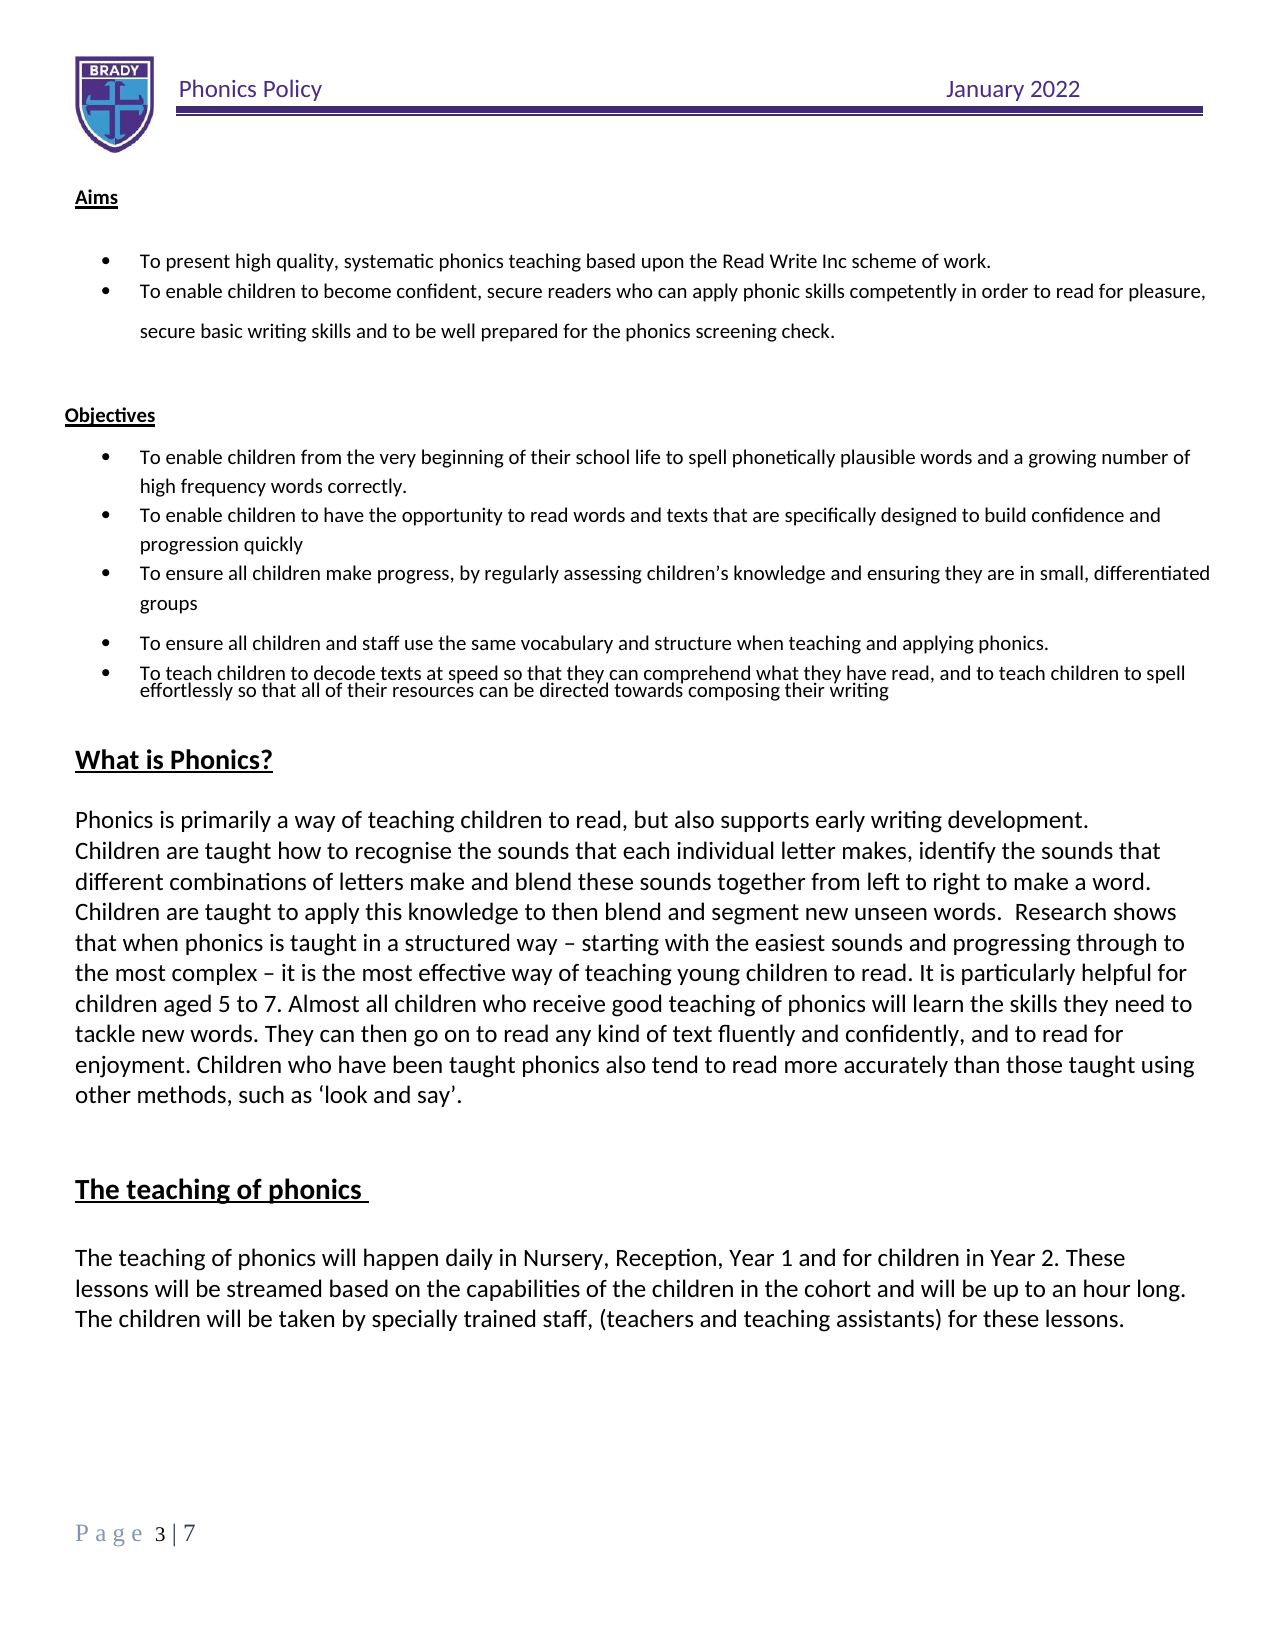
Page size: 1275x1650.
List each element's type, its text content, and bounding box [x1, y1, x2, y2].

text The teaching of phonics will happen daily in Nursery, Reception, Year 1 and for children in Year 2. These lessons will be streamed based on the capabilities of the children in the cohort and will be up to an hour long. The children will be taken by specially trained staff, (teachers and teaching assistants) for these lessons. [75, 1242, 1204, 1334]
list To ensure all children make progress, by regularly assessing children’s knowledge and ensuring they are in small, differentiated [102, 569, 1219, 584]
text Phonics is primarily a way of teaching children to read, but also supports early writing development. [75, 805, 1204, 835]
list To enable children to have the opportunity to read words and texts that are specifically designed to build confidence and [102, 511, 1219, 525]
list To present high quality, systematic phonics teaching based upon the Read Write Inc scheme of work. [102, 257, 1219, 272]
list high frequency words correctly. [139, 482, 1219, 496]
picture [75, 56, 154, 153]
list To enable children to become confident, secure readers who can apply phonic skills competently in order to read for pleasure, [102, 286, 1219, 301]
list To teach children to decode texts at speed so that they can comprehend what they have read, and to teach children to spell effortlessly so that all of their resources can be directed towards composing their writing [102, 667, 1219, 701]
text What is Phonics? [75, 742, 1219, 776]
list progression quickly [139, 540, 1219, 554]
text Aims [75, 184, 1225, 210]
list To ensure all children and staff use the same vocabulary and structure when teaching and applying phonics. [102, 638, 1219, 653]
list groups [139, 598, 1219, 613]
text Children are taught to apply this knowledge to then blend and segment new unseen words. Research shows that when phonics is taught in a structured way – starting with the easiest sounds and progressing through to the most complex – it is the most effective way of teaching young children to read. It is particularly helpful for children aged 5 to 7. Almost all children who receive good teaching of phonics will learn the skills they need to tackle new words. They can then go on to read any kind of text fluently and confidently, and to read for enjoyment. Children who have been taught phonics also tend to read more accurately than those taught using other methods, such as ‘look and say’. [75, 896, 1204, 1110]
list secure basic writing skills and to be well prepared for the phonics screening check. [139, 326, 1219, 341]
text Children are taught how to recognise the sounds that each individual letter makes, identify the sounds that different combinations of letters make and blend these sounds together from left to right to make a word. [75, 835, 1204, 896]
list To enable children from the very beginning of their school life to spell phonetically plausible words and a growing number of [102, 452, 1219, 467]
text The teaching of phonics [75, 1171, 1204, 1207]
text Objectives [64, 411, 1219, 426]
